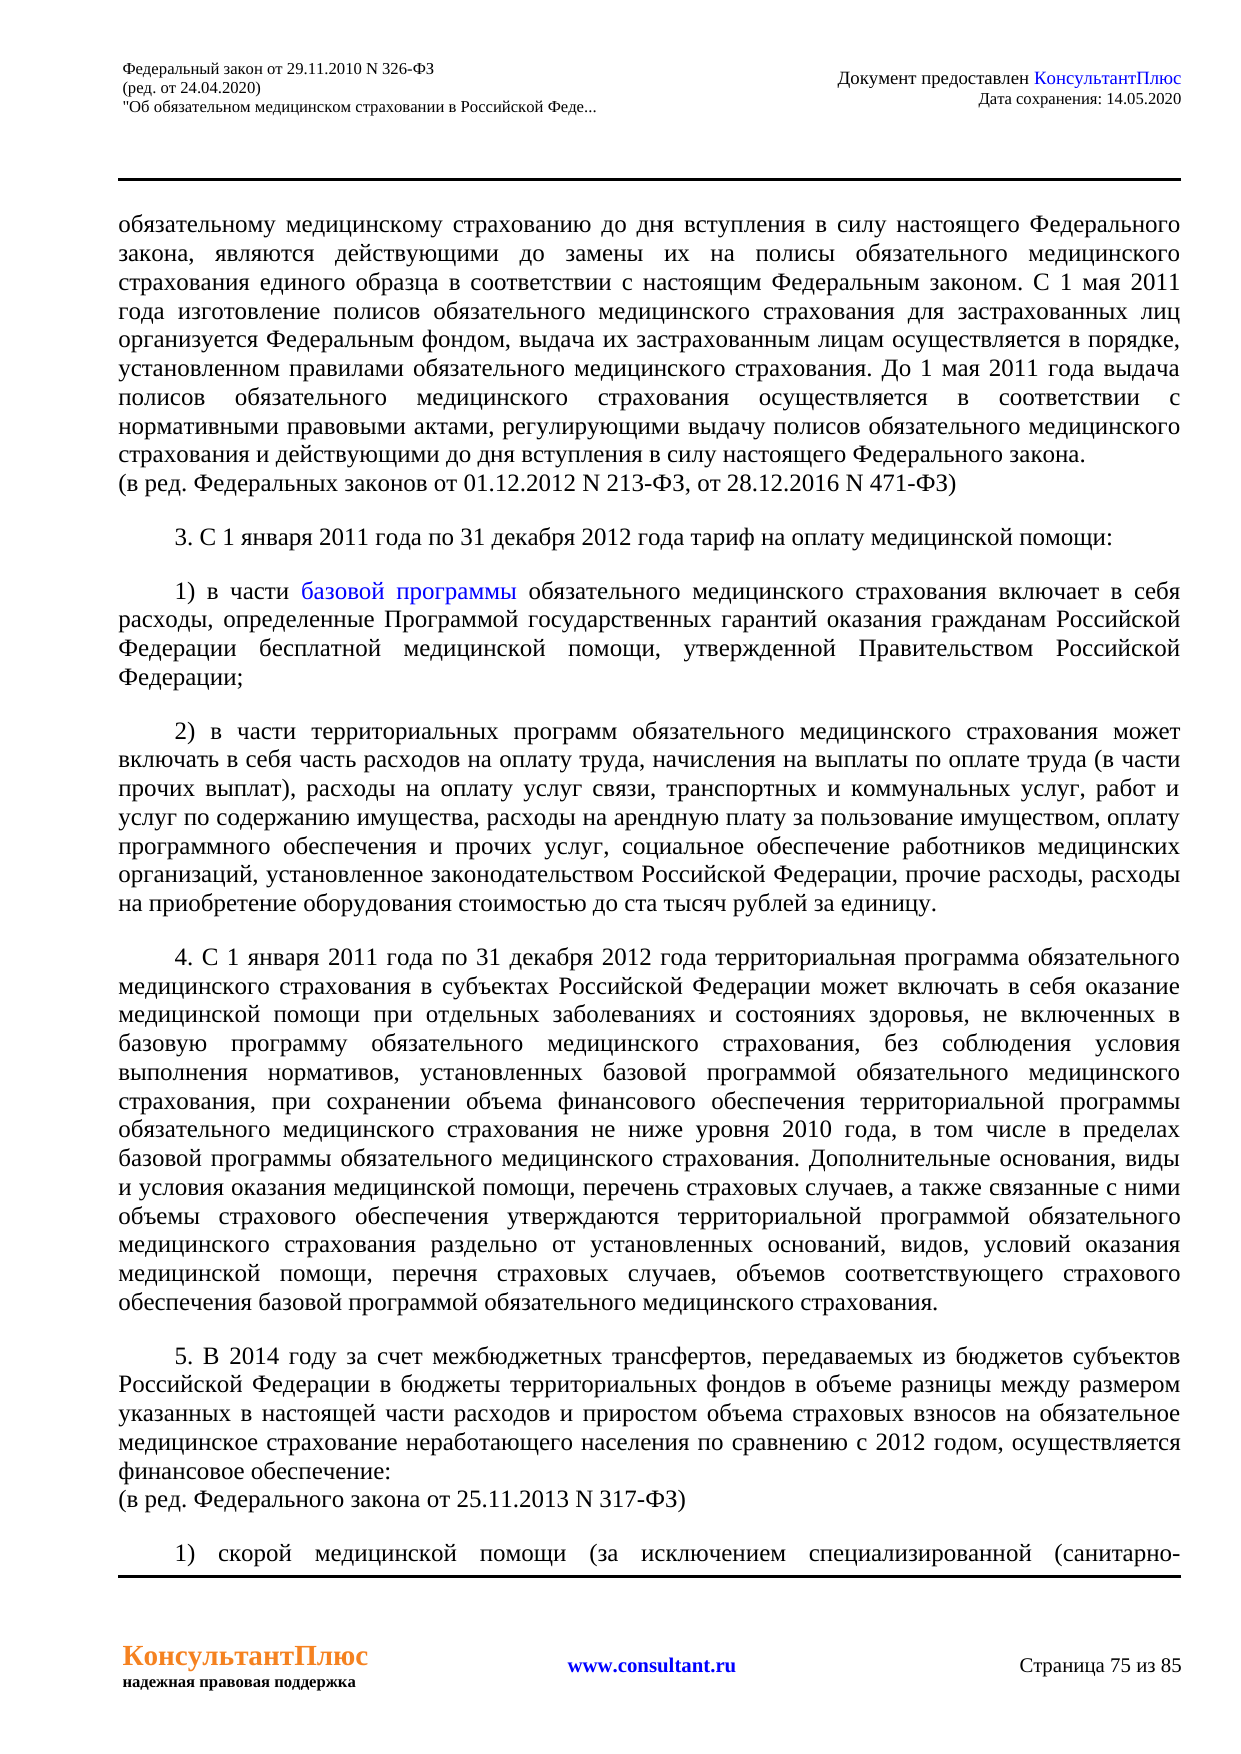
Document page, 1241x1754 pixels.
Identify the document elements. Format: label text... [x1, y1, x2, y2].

text (в ред. Федерального закона от 25.11.2013 N 317-ФЗ) [118, 1484, 1181, 1513]
text 5. В 2014 году за счет межбюджетных трансфертов, передаваемых из бюджетов субъектов Российской Федерации в бюджеты территориальных фондов в объеме разницы между размером указанных в настоящей части расходов и приростом объема страховых взносов на обязательное медицинское страхование неработающего населения по сравнению с 2012 годом, осуществляется финансовое обеспечение: [118, 1341, 1181, 1484]
text 2) в части территориальных программ обязательного медицинского страхования может включать в себя часть расходов на оплату труда, начисления на выплаты по оплате труда (в части прочих выплат), расходы на оплату услуг связи, транспортных и коммунальных услуг, работ и услуг по содержанию имущества, расходы на арендную плату за пользование имуществом, оплату программного обеспечения и прочих услуг, социальное обеспечение работников медицинских организаций, установленное законодательством Российской Федерации, прочие расходы, расходы на приобретение оборудования стоимостью до ста тысяч рублей за единицу. [118, 716, 1181, 917]
text (в ред. Федеральных законов от 01.12.2012 N 213-ФЗ, от 28.12.2016 N 471-ФЗ) [118, 468, 1181, 497]
text 3. С 1 января 2011 года по 31 декабря 2012 года тариф на оплату медицинской помощи: [118, 522, 1181, 551]
text 4. С 1 января 2011 года по 31 декабря 2012 года территориальная программа обязательного медицинского страхования в субъектах Российской Федерации может включать в себя оказание медицинской помощи при отдельных заболеваниях и состояниях здоровья, не включенных в базовую программу обязательного медицинского страхования, без соблюдения условия выполнения нормативов, установленных базовой программой обязательного медицинского страхования, при сохранении объема финансового обеспечения территориальной программы обязательного медицинского страхования не ниже уровня 2010 года, в том числе в пределах базовой программы обязательного медицинского страхования. Дополнительные основания, виды и условия оказания медицинской помощи, перечень страховых случаев, а также связанные с ними объемы страхового обеспечения утверждаются территориальной программой обязательного медицинского страхования раздельно от установленных оснований, видов, условий оказания медицинской помощи, перечня страховых случаев, объемов соответствующего страхового обеспечения базовой программой обязательного медицинского страхования. [118, 942, 1181, 1316]
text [118, 209, 1181, 468]
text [118, 1538, 1181, 1567]
text 1) в части базовой программы обязательного медицинского страхования включает в себя расходы, определенные Программой государственных гарантий оказания гражданам Российской Федерации бесплатной медицинской помощи, утвержденной Правительством Российской Федерации; [118, 576, 1181, 691]
